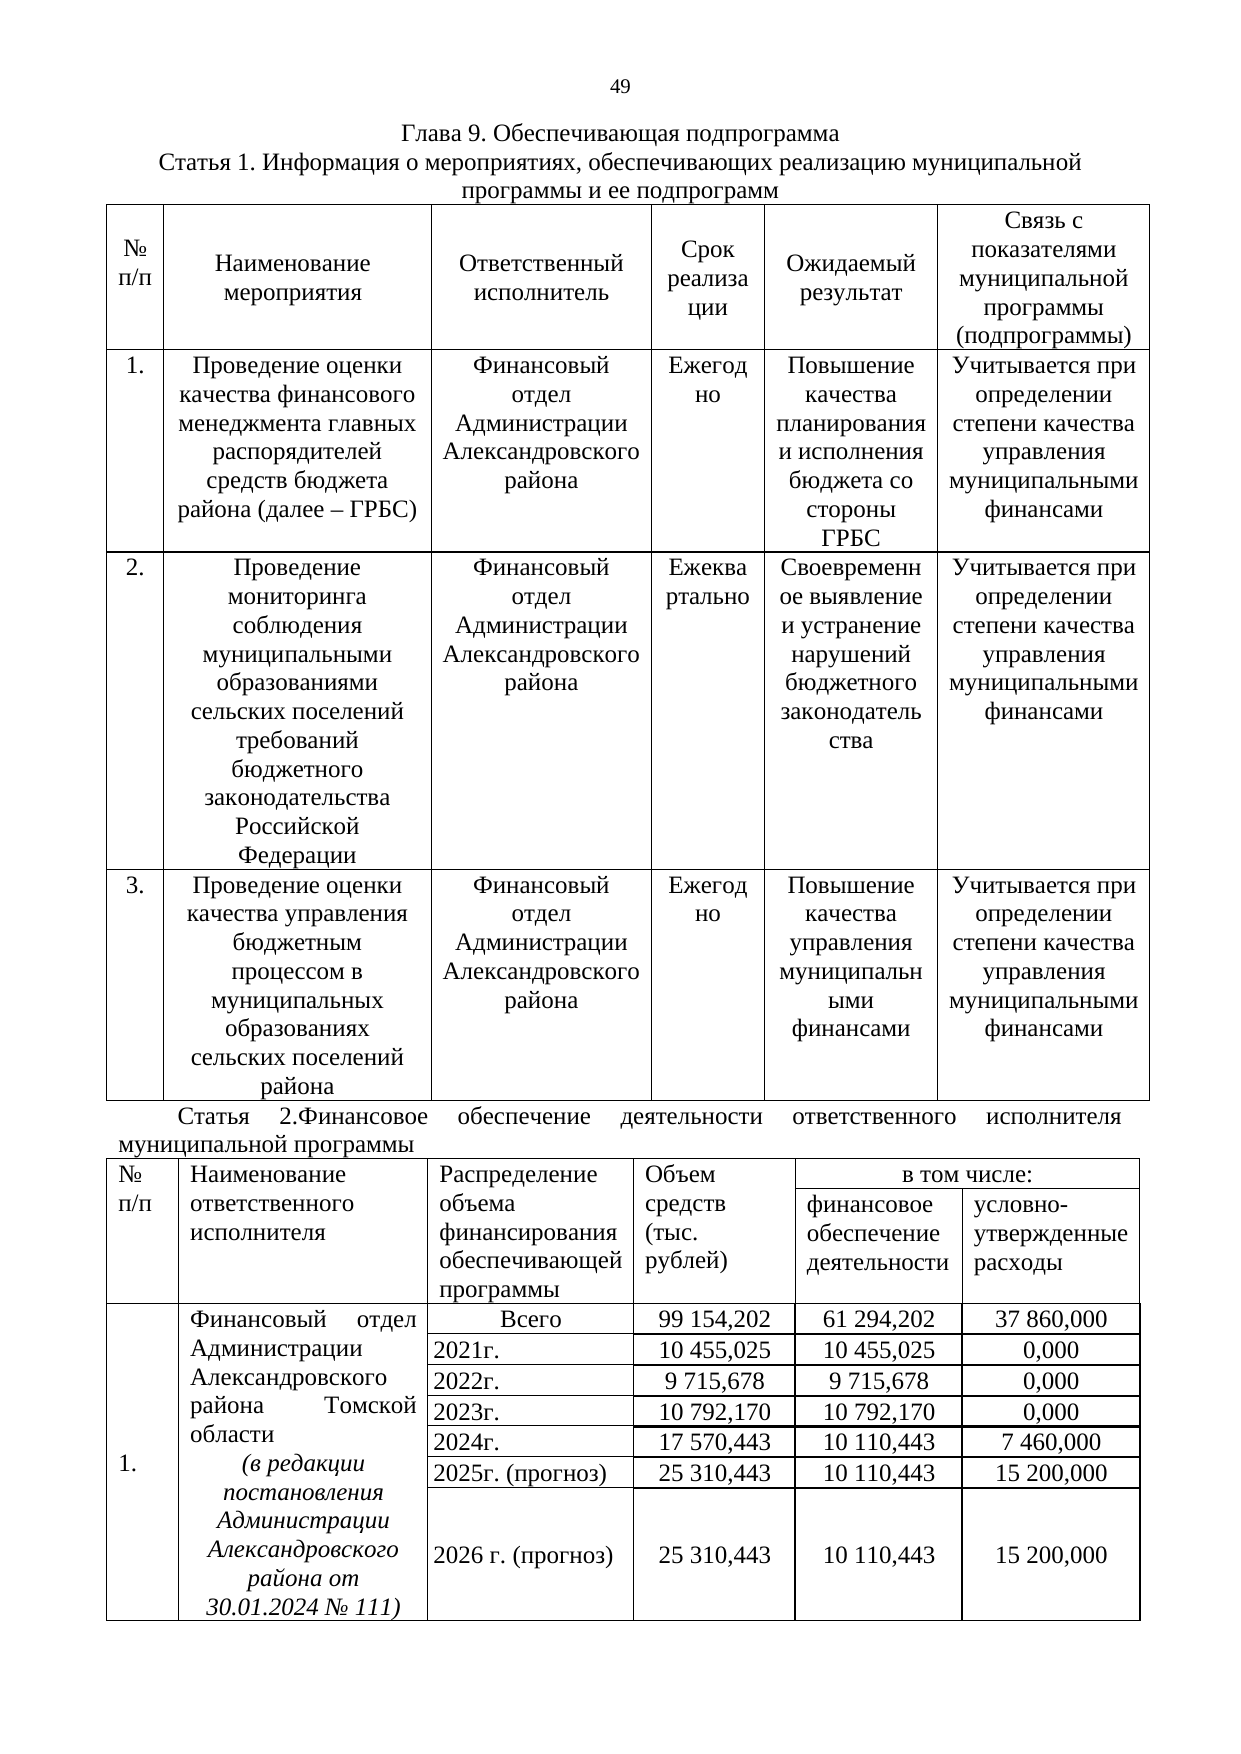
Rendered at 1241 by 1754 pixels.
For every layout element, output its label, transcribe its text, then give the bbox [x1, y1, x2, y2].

table_cell Проведение оценки качества финансового менеджмента главных распорядителей средств бюджета района (далее – ГРБС) [164, 350, 431, 551]
table_cell 10 455,025 [634, 1335, 794, 1364]
table_cell 2023г. [428, 1396, 633, 1425]
table_cell Финансовый отдел Администрации Александровского района Томской области (в редакции постановления Администрации Александровского района от 30.01.2024 № 111) [179, 1304, 427, 1620]
table_cell 25 310,443 [634, 1458, 794, 1487]
table_cell Учитывается при определении степени качества управления муниципальными финансами [938, 553, 1149, 869]
table_header Объем средств (тыс. рублей) [634, 1159, 795, 1303]
table_cell Повышение качества планирования и исполнения бюджета со стороны ГРБС [765, 350, 937, 551]
table_cell 0,000 [963, 1366, 1139, 1394]
table_cell 0,000 [963, 1335, 1139, 1364]
text Статья 2.Финансовое обеспечение деятельности ответственного исполнителя муниципальной программы [118, 1101, 1122, 1158]
table_cell Финансовый отдел Администрации Александровского района [432, 350, 651, 551]
table_cell 9 715,678 [634, 1366, 794, 1394]
table_cell Повышение качества управления муниципальными финансами [765, 870, 937, 1100]
table_cell Ежегодно [652, 350, 764, 551]
table_cell 10 110,443 [796, 1458, 961, 1487]
table_cell Своевременное выявление и устранение нарушений бюджетного законодательства [765, 553, 937, 869]
text Статья 1. Информация о мероприятиях, обеспечивающих реализацию муниципальной программы и ее подпрограмм [118, 147, 1122, 204]
table_header Наименование мероприятия [164, 205, 431, 349]
table_cell 3. [107, 870, 163, 1100]
table_cell 2024г. [428, 1426, 633, 1456]
table_cell 1. [107, 350, 163, 551]
table_cell 1. [107, 1304, 178, 1620]
table_cell 99 154,202 [634, 1304, 794, 1333]
table_cell 25 310,443 [634, 1489, 794, 1620]
table_cell 10 455,025 [796, 1335, 961, 1364]
table_header Связь с показателями муниципальной программы (подпрограммы) [938, 205, 1149, 349]
table_cell Проведение оценки качества управления бюджетным процессом в муниципальных образованиях сельских поселений района [164, 870, 431, 1100]
table_cell 7 460,000 [963, 1428, 1139, 1456]
table_cell Финансовый отдел Администрации Александровского района [432, 553, 651, 869]
table_cell 2025г. (прогноз) [428, 1457, 633, 1487]
table_cell Учитывается при определении степени качества управления муниципальными финансами [938, 870, 1149, 1100]
table_cell 10 792,170 [634, 1397, 794, 1425]
table_cell 2. [107, 553, 163, 869]
table_cell 10 110,443 [796, 1489, 961, 1620]
table_cell финансовое обеспечение деятельности [796, 1189, 962, 1303]
table_cell Ежегодно [652, 870, 764, 1100]
table_cell Всего [428, 1304, 633, 1333]
table_header № п/п [107, 205, 163, 349]
table_header Срок реализации [652, 205, 764, 349]
table_header Ожидаемый результат [765, 205, 937, 349]
table_cell 17 570,443 [634, 1428, 794, 1456]
table_cell 61 294,202 [796, 1304, 961, 1333]
table_cell 2022г. [428, 1365, 633, 1394]
table_header Наименование ответственного исполнителя [179, 1159, 427, 1303]
table_cell 2021г. [428, 1334, 633, 1364]
table_header Ответственный исполнитель [432, 205, 651, 349]
table_cell 37 860,000 [963, 1304, 1139, 1333]
table_cell 0,000 [963, 1397, 1139, 1425]
text Глава 9. Обеспечивающая подпрограмма [118, 118, 1122, 147]
table_header № п/п [107, 1159, 178, 1303]
table_cell 15 200,000 [963, 1458, 1139, 1487]
table_cell 10 110,443 [796, 1428, 961, 1456]
table_cell 15 200,000 [963, 1489, 1139, 1620]
table_cell Ежеквартально [652, 553, 764, 869]
table_cell 10 792,170 [796, 1397, 961, 1425]
table_cell 2026 г. (прогноз) [428, 1488, 633, 1620]
table_cell условно- утвержденные расходы [963, 1189, 1139, 1303]
table_cell 9 715,678 [796, 1366, 961, 1394]
table_header в том числе: [796, 1159, 1139, 1188]
table_cell Проведение мониторинга соблюдения муниципальными образованиями сельских поселений требований бюджетного законодательства Российской Федерации [164, 553, 431, 869]
table_cell Учитывается при определении степени качества управления муниципальными финансами [938, 350, 1149, 551]
table_cell Финансовый отдел Администрации Александровского района [432, 870, 651, 1100]
table_header Распределение объема финансирования обеспечивающей программы [428, 1159, 633, 1303]
